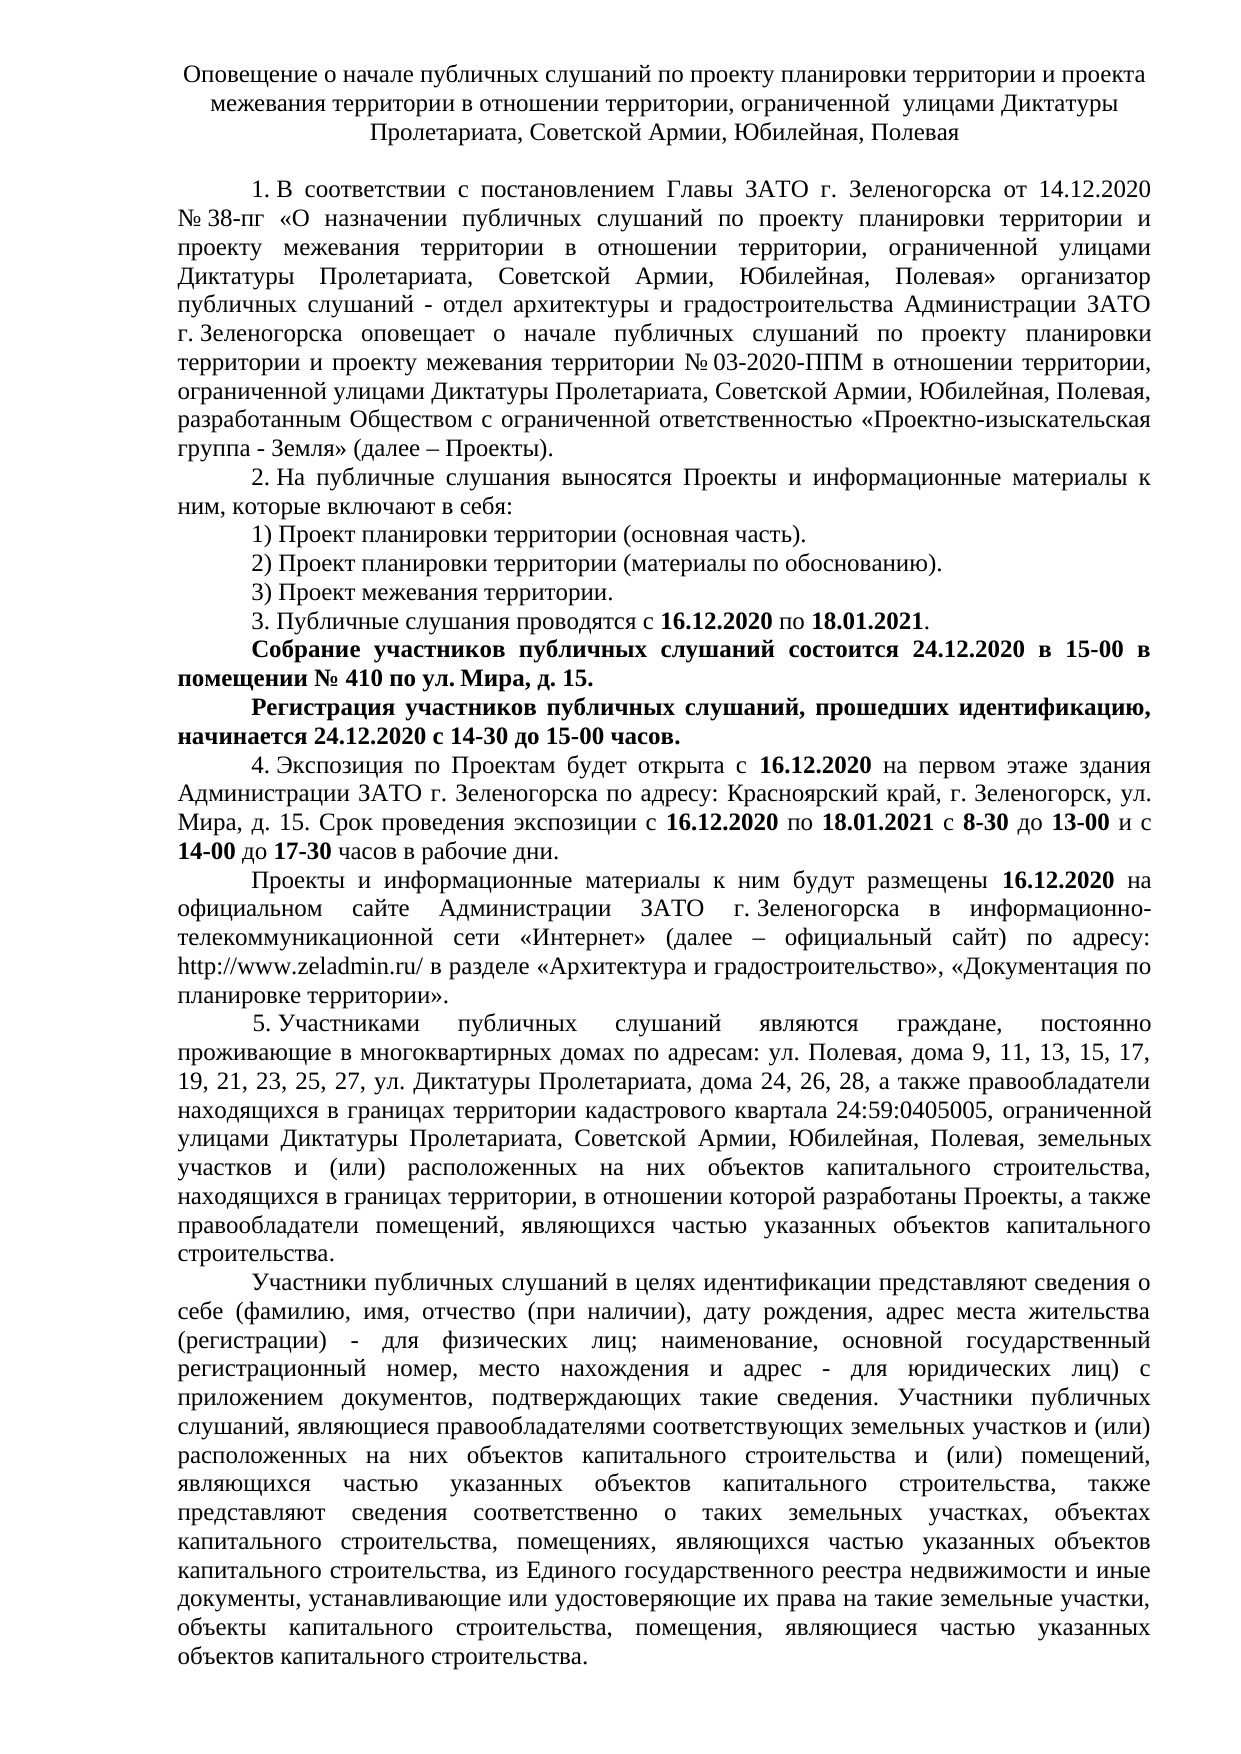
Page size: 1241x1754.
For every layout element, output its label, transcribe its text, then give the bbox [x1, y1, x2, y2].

text Оповещение о начале публичных слушаний по проекту планировки территории и проекта межевания территории в отношении территории, ограниченной улицами Диктатуры Пролетариата, Советской Армии, Юбилейная, Полевая [177, 59, 1152, 145]
list Проект межевания территории. [177, 577, 1152, 606]
list На публичные слушания выносятся Проекты и информационные материалы к ним, которые включают в себя: [177, 462, 1152, 519]
list Регистрация участников публичных слушаний, прошедших идентификацию, начинается 24.12.2020 с 14-30 до 15-00 часов. [177, 692, 1152, 750]
list В соответствии с постановлением Главы ЗАТО г. Зеленогорска от 14.12.2020 № 38-пг «О назначении публичных слушаний по проекту планировки территории и проекту межевания территории в отношении территории, ограниченной улицами Диктатуры Пролетариата, Советской Армии, Юбилейная, Полевая» организатор публичных слушаний - отдел архитектуры и градостроительства Администрации ЗАТО г. Зеленогорска оповещает о начале публичных слушаний по проекту планировки территории и проекту межевания территории № 03-2020-ППМ в отношении территории, ограниченной улицами Диктатуры Пролетариата, Советской Армии, Юбилейная, Полевая, разработанным Обществом с ограниченной ответственностью «Проектно-изыскательская группа - Земля» (далее – Проекты). [177, 174, 1152, 462]
text Проекты и информационные материалы к ним будут размещены 16.12.2020 на официальном сайте Администрации ЗАТО г. Зеленогорска в информационно-телекоммуникационной сети «Интернет» (далее – официальный сайт) по адресу: http://www.zeladmin.ru/ в разделе «Архитектура и градостроительство», «Документация по планировке территории». [177, 865, 1152, 1008]
list Проект планировки территории (основная часть). [177, 519, 1152, 548]
list Участниками публичных слушаний являются граждане, постоянно проживающие в многоквартирных домах по адресам: ул. Полевая, дома 9, 11, 13, 15, 17, 19, 21, 23, 25, 27, ул. Диктатуры Пролетариата, дома 24, 26, 28, а также правообладатели находящихся в границах территории кадастрового квартала 24:59:0405005, ограниченной улицами Диктатуры Пролетариата, Советской Армии, Юбилейная, Полевая, земельных участков и (или) расположенных на них объектов капитального строительства, находящихся в границах территории, в отношении которой разработаны Проекты, а также правообладатели помещений, являющихся частью указанных объектов капитального строительства. [177, 1008, 1152, 1267]
list Проект планировки территории (материалы по обоснованию). [177, 548, 1152, 577]
list Экспозиция по Проектам будет открыта с 16.12.2020 на первом этаже здания Администрации ЗАТО г. Зеленогорска по адресу: Красноярский край, г. Зеленогорск, ул. Мира, д. 15. Срок проведения экспозиции с 16.12.2020 по 18.01.2021 с 8-30 до 13-00 и с 14-00 до 17-30 часов в рабочие дни. [177, 750, 1152, 865]
list Публичные слушания проводятся с 16.12.2020 по 18.01.2021. [251, 606, 1152, 634]
list Собрание участников публичных слушаний состоится 24.12.2020 в 15-00 в помещении № 410 по ул. Мира, д. 15. [177, 634, 1152, 692]
list Участники публичных слушаний в целях идентификации представляют сведения о себе (фамилию, имя, отчество (при наличии), дату рождения, адрес места жительства (регистрации) - для физических лиц; наименование, основной государственный регистрационный номер, место нахождения и адрес - для юридических лиц) с приложением документов, подтверждающих такие сведения. Участники публичных слушаний, являющиеся правообладателями соответствующих земельных участков и (или) расположенных на них объектов капитального строительства и (или) помещений, являющихся частью указанных объектов капитального строительства, также представляют сведения соответственно о таких земельных участках, объектах капитального строительства, помещениях, являющихся частью указанных объектов капитального строительства, из Единого государственного реестра недвижимости и иные документы, устанавливающие или удостоверяющие их права на такие земельные участки, объекты капитального строительства, помещения, являющиеся частью указанных объектов капитального строительства. [177, 1267, 1152, 1670]
